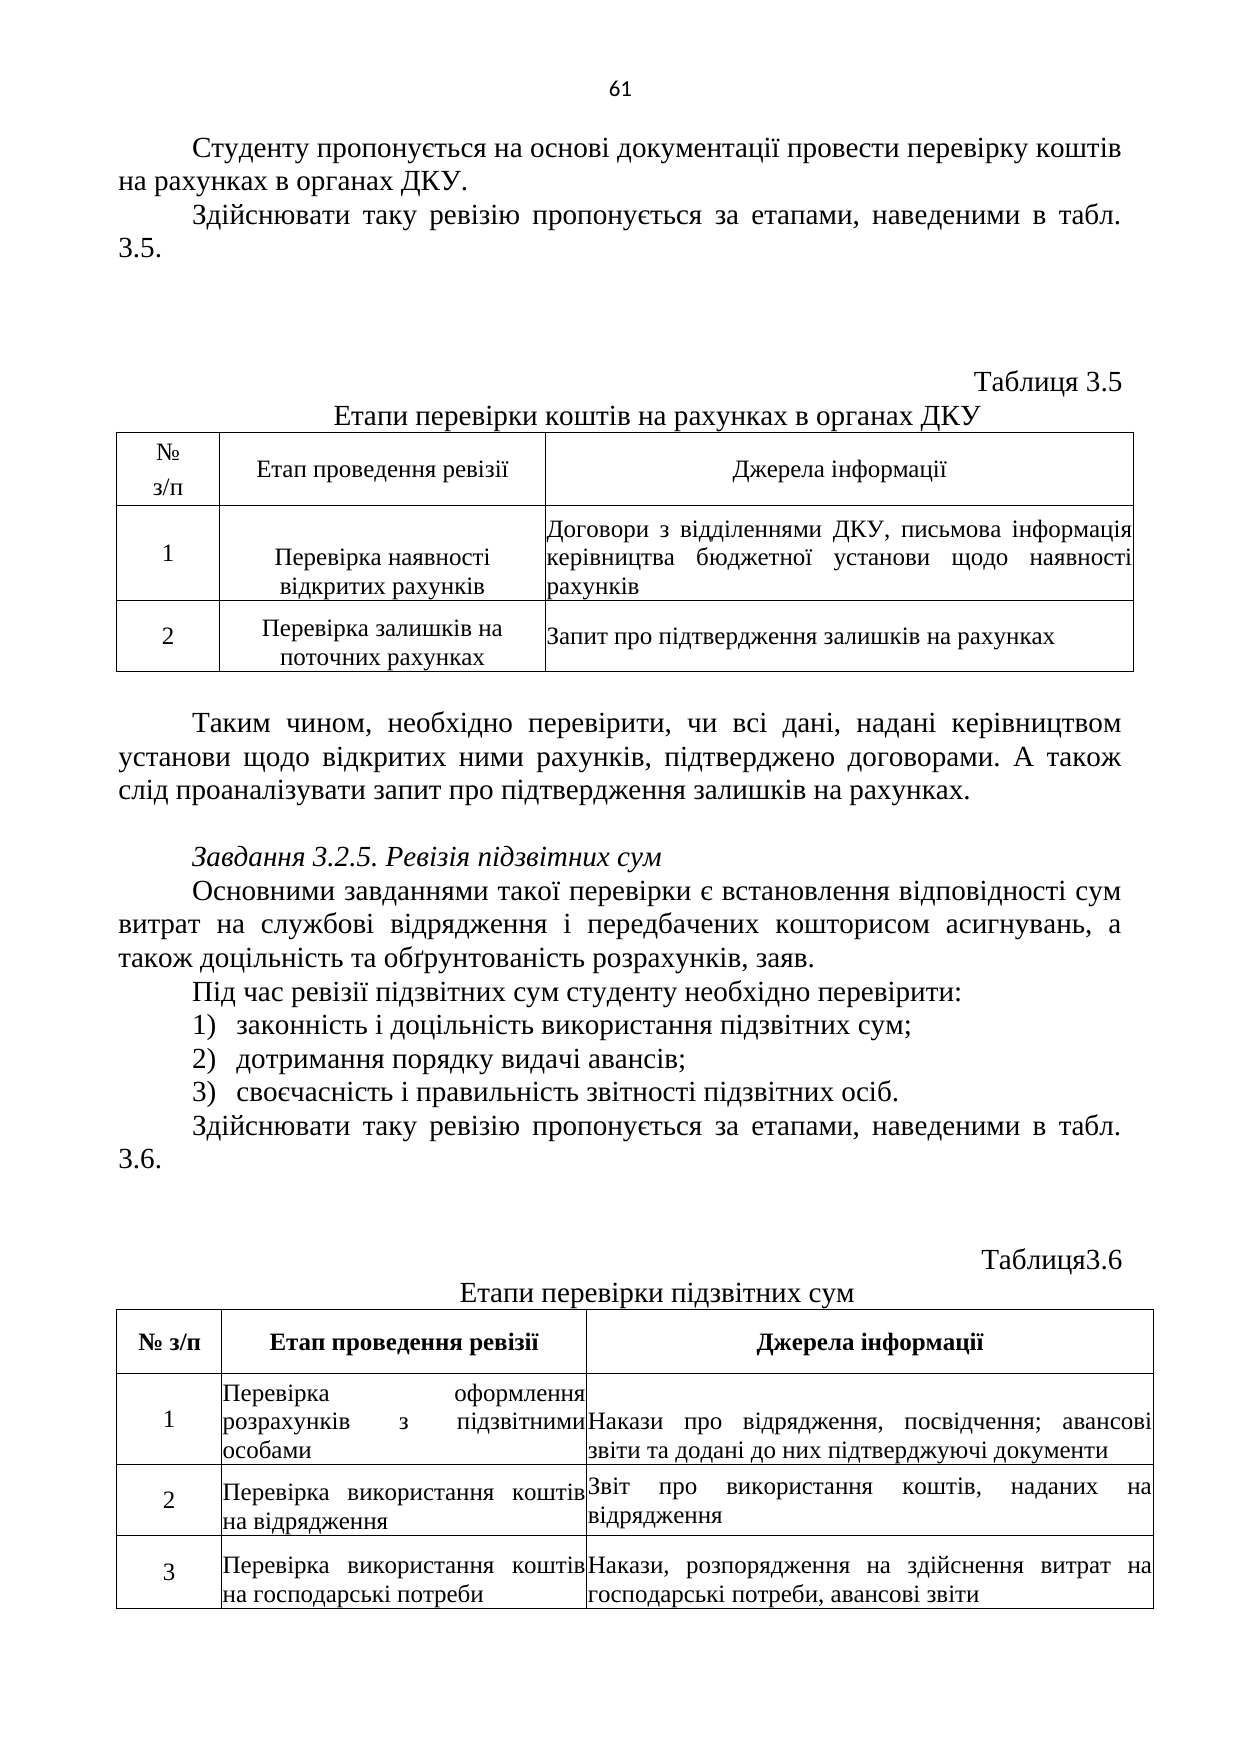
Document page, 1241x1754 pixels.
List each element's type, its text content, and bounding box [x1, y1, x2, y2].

table_cell 2 [117, 601, 219, 671]
text Таблиця3.6 [118, 1242, 1122, 1276]
text Студенту пропонується на основі документації провести перевірку коштів на рахунках в органах ДКУ. [118, 130, 1122, 197]
table_cell Запит про підтвердження залишків на рахунках [546, 601, 1133, 671]
text Етапи перевірки коштів на рахунках в органах ДКУ [118, 398, 1122, 432]
table_cell Накази, розпорядження на здійснення витрат на господарські потреби, авансові звіти [587, 1536, 1153, 1608]
table_header Джерела інформації [546, 433, 1133, 504]
table_cell Перевірка наявності відкритих рахунків [220, 506, 545, 600]
table_cell 1 [117, 1374, 221, 1464]
text Завдання 3.2.5. Ревізія підзвітних сум [118, 839, 1122, 873]
text 2) дотримання порядку видачі авансів; [118, 1041, 1122, 1074]
text Етапи перевірки підзвітних сум [118, 1276, 1122, 1309]
table_cell Перевірка використання коштів на відрядження [222, 1465, 586, 1535]
table_cell 1 [117, 506, 219, 600]
table_cell Перевірка використання коштів на господарські потреби [222, 1536, 586, 1608]
table_header Етап проведення ревізії [222, 1310, 586, 1373]
table_cell Звіт про використання коштів, наданих на відрядження [587, 1465, 1153, 1535]
table_header Етап проведення ревізії [220, 433, 545, 504]
table_header № з/п [117, 433, 219, 504]
table_cell Перевірка оформлення розрахунків з підзвітними особами [222, 1374, 586, 1464]
text Здійснювати таку ревізію пропонується за етапами, наведеними в табл. 3.5. [118, 197, 1122, 264]
table_cell 2 [117, 1465, 221, 1535]
table_header Джерела інформації [587, 1310, 1153, 1373]
text Здійснювати таку ревізію пропонується за етапами, наведеними в табл. 3.6. [118, 1108, 1122, 1175]
table_cell Перевірка залишків на поточних рахунках [220, 601, 545, 671]
table_cell 3 [117, 1536, 221, 1608]
text Таким чином, необхідно перевірити, чи всі дані, надані керівництвом установи щодо відкритих ними рахунків, підтверджено договорами. А також слід проаналізувати запит про підтвердження залишків на рахунках. [118, 705, 1122, 806]
text 1) законність і доцільність використання підзвітних сум; [118, 1007, 1122, 1041]
table_header № з/п [117, 1310, 221, 1373]
text Під час ревізії підзвітних сум студенту необхідно перевірити: [118, 974, 1122, 1007]
text Основними завданнями такої перевірки є встановлення відповідності сум витрат на службові відрядження і передбачених кошторисом асигнувань, а також доцільність та обґрунтованість розрахунків, заяв. [118, 873, 1122, 974]
text Таблиця 3.5 [118, 364, 1122, 398]
text 3) своєчасність і правильність звітності підзвітних осіб. [118, 1074, 1122, 1108]
table_cell Договори з відділеннями ДКУ, письмова інформація керівництва бюджетної установи щодо наявності рахунків [546, 506, 1133, 600]
table_cell Накази про відрядження, посвідчення; авансові звіти та додані до них підтверджуючі документи [587, 1374, 1153, 1464]
